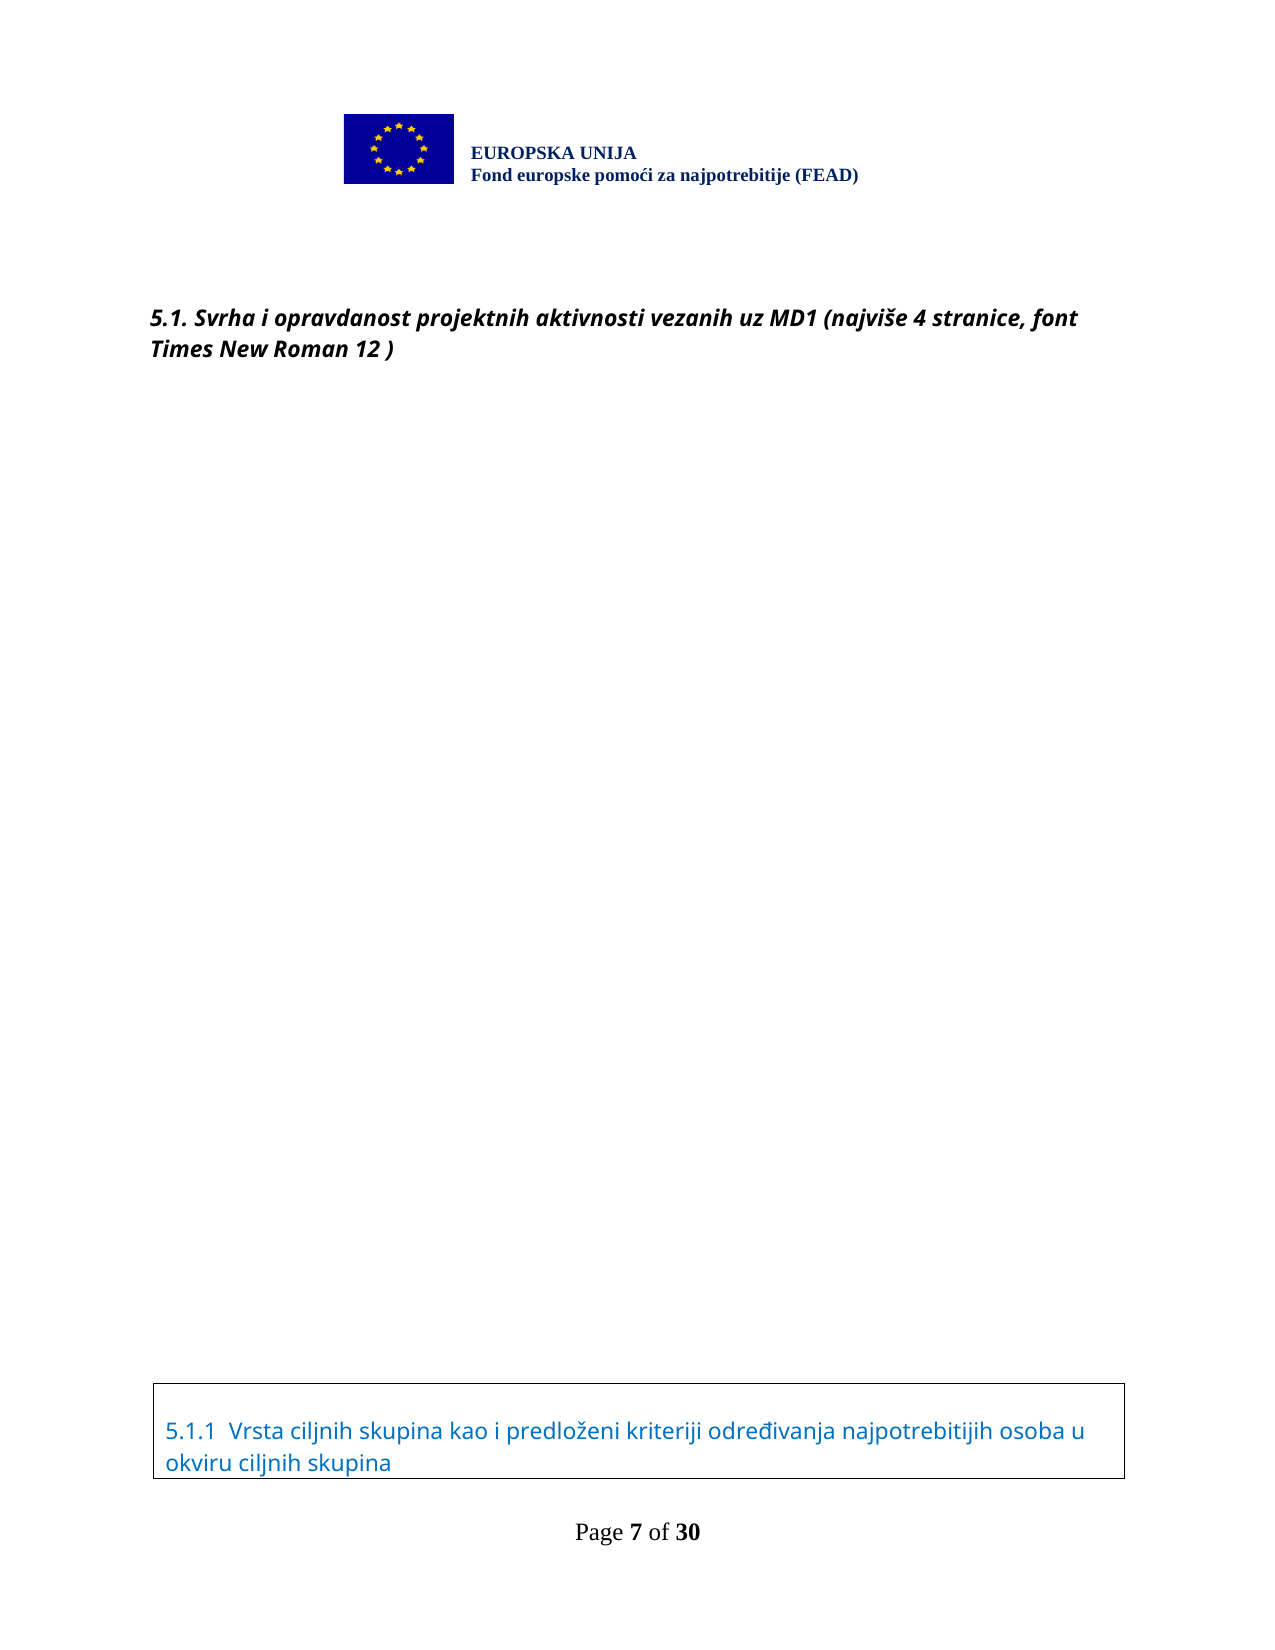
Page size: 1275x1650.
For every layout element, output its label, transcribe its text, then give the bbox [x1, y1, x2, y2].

picture [343, 114, 454, 184]
text 5.1. Svrha i opravdanost projektnih aktivnosti vezanih uz MD1 (najviše 4 stranice, font Times New Roman 12 ) [150, 302, 1125, 364]
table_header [154, 1384, 1124, 1478]
